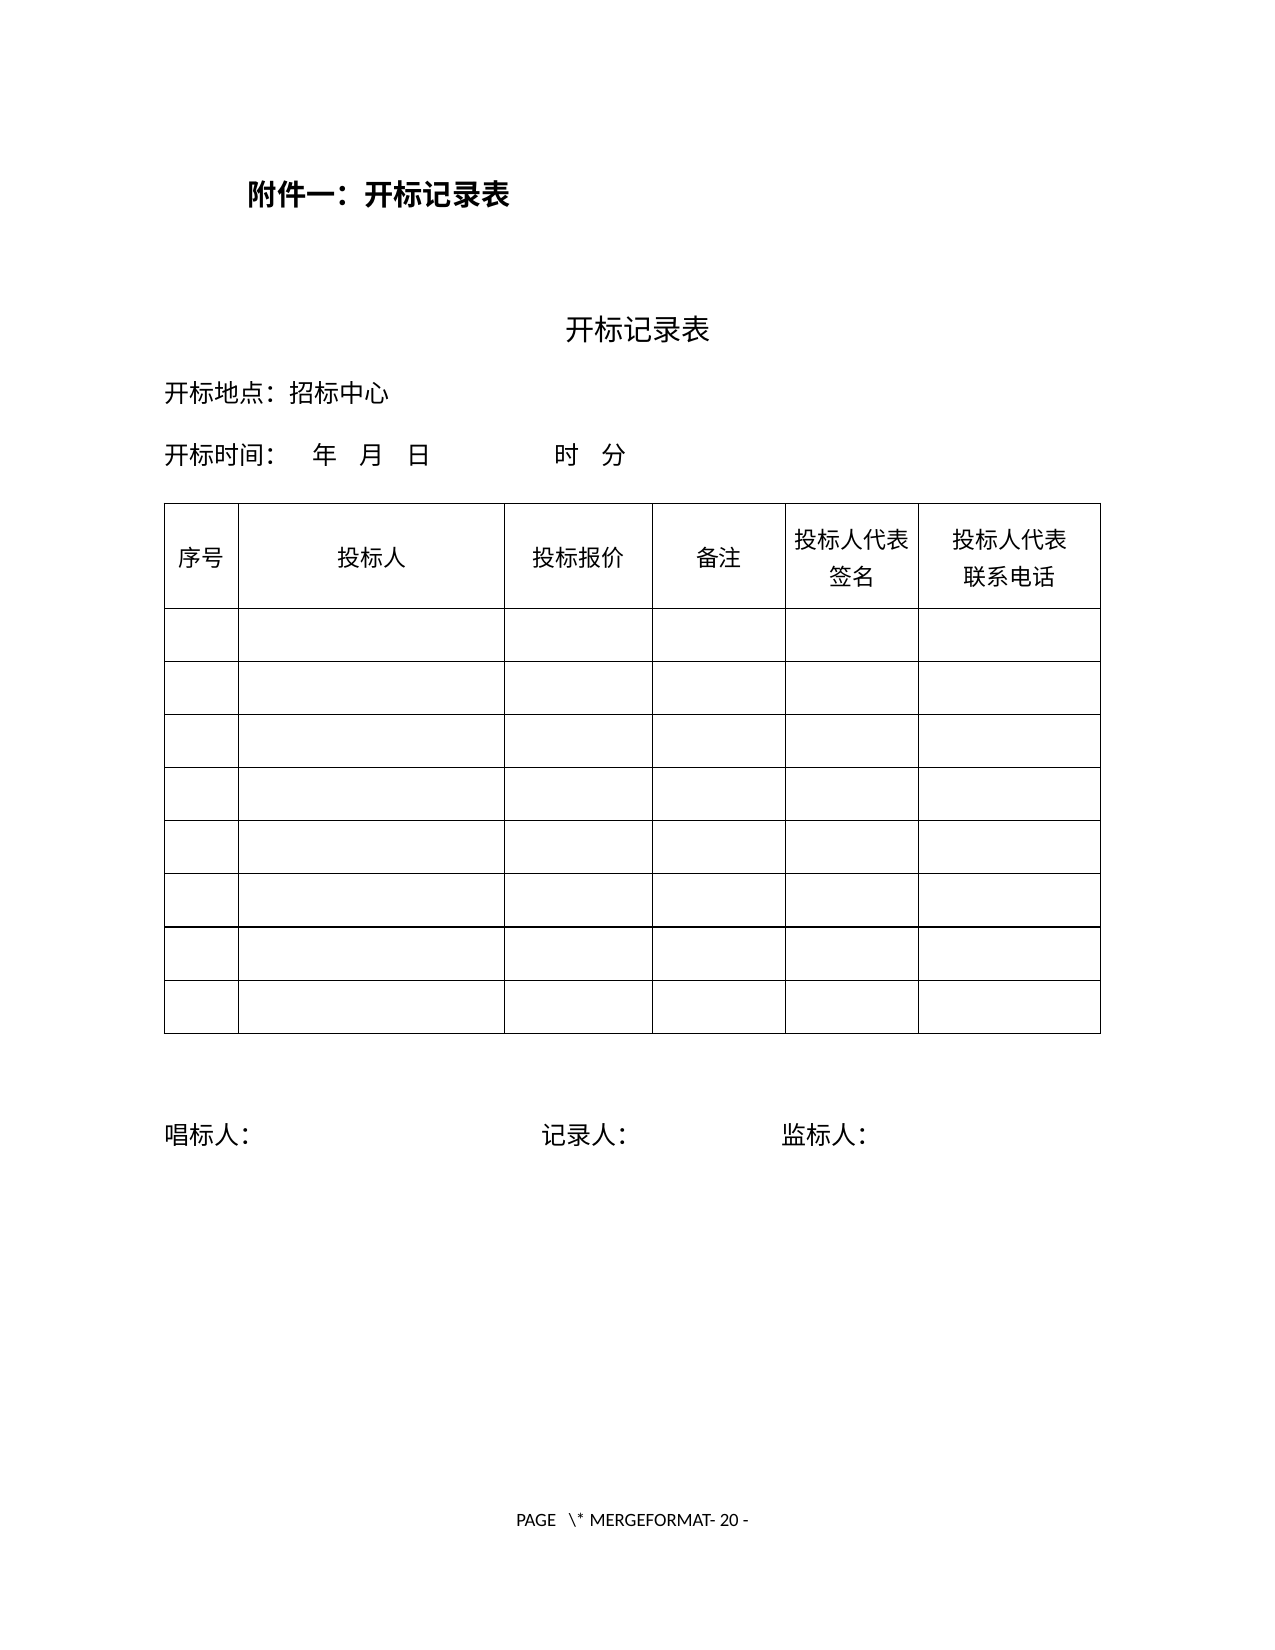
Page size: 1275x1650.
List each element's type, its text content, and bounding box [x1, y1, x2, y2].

table_cell [505, 768, 652, 820]
table_cell [165, 662, 238, 714]
table_cell [239, 821, 504, 873]
table_cell [239, 981, 504, 1033]
table_cell [786, 609, 918, 661]
table_cell [165, 609, 238, 661]
subtitle 附件一：开标记录表 [202, 175, 1100, 213]
table_cell [239, 715, 504, 767]
table_cell [505, 981, 652, 1033]
table_cell [786, 662, 918, 714]
table_cell [919, 715, 1100, 767]
table_header 备注 [653, 504, 785, 608]
table_cell [919, 768, 1100, 820]
text 开标时间： 年 月 日 时 分 [164, 435, 1100, 471]
table_cell [653, 821, 785, 873]
table_cell [239, 874, 504, 926]
table_cell [165, 715, 238, 767]
table_cell [786, 874, 918, 926]
table_cell [505, 874, 652, 926]
table_cell [505, 609, 652, 661]
table_cell [786, 715, 918, 767]
table_cell [505, 715, 652, 767]
table_cell [505, 662, 652, 714]
table_header 投标人代表 联系电话 [919, 504, 1100, 608]
table_cell [919, 821, 1100, 873]
text 开标记录表 [562, 306, 713, 349]
table_cell [165, 981, 238, 1033]
table_cell [165, 874, 238, 926]
table_cell [653, 874, 785, 926]
text 开标地点：招标中心 [164, 374, 1100, 410]
table_cell [165, 821, 238, 873]
table_cell [653, 662, 785, 714]
table_header 投标人 [239, 504, 504, 608]
table_cell [239, 609, 504, 661]
table_cell [919, 662, 1100, 714]
table_cell [919, 928, 1100, 979]
table_header 序号 [165, 504, 238, 608]
table_cell [786, 768, 918, 820]
table_cell [786, 981, 918, 1033]
table_cell [786, 821, 918, 873]
table_cell [653, 981, 785, 1033]
table_cell [165, 768, 238, 820]
table_cell [653, 768, 785, 820]
table_cell [165, 928, 238, 979]
text 唱标人： 记录人： 监标人： [164, 1116, 1100, 1152]
table_cell [919, 981, 1100, 1033]
table_cell [239, 928, 504, 979]
table_cell [505, 821, 652, 873]
table_cell [786, 928, 918, 979]
table_cell [239, 662, 504, 714]
table_cell [653, 928, 785, 979]
table_cell [919, 874, 1100, 926]
table_header 投标报价 [505, 504, 652, 608]
table_cell [505, 928, 652, 979]
table_cell [653, 609, 785, 661]
table_cell [239, 768, 504, 820]
table_header 投标人代表 签名 [786, 504, 918, 608]
table_cell [919, 609, 1100, 661]
table_cell [653, 715, 785, 767]
